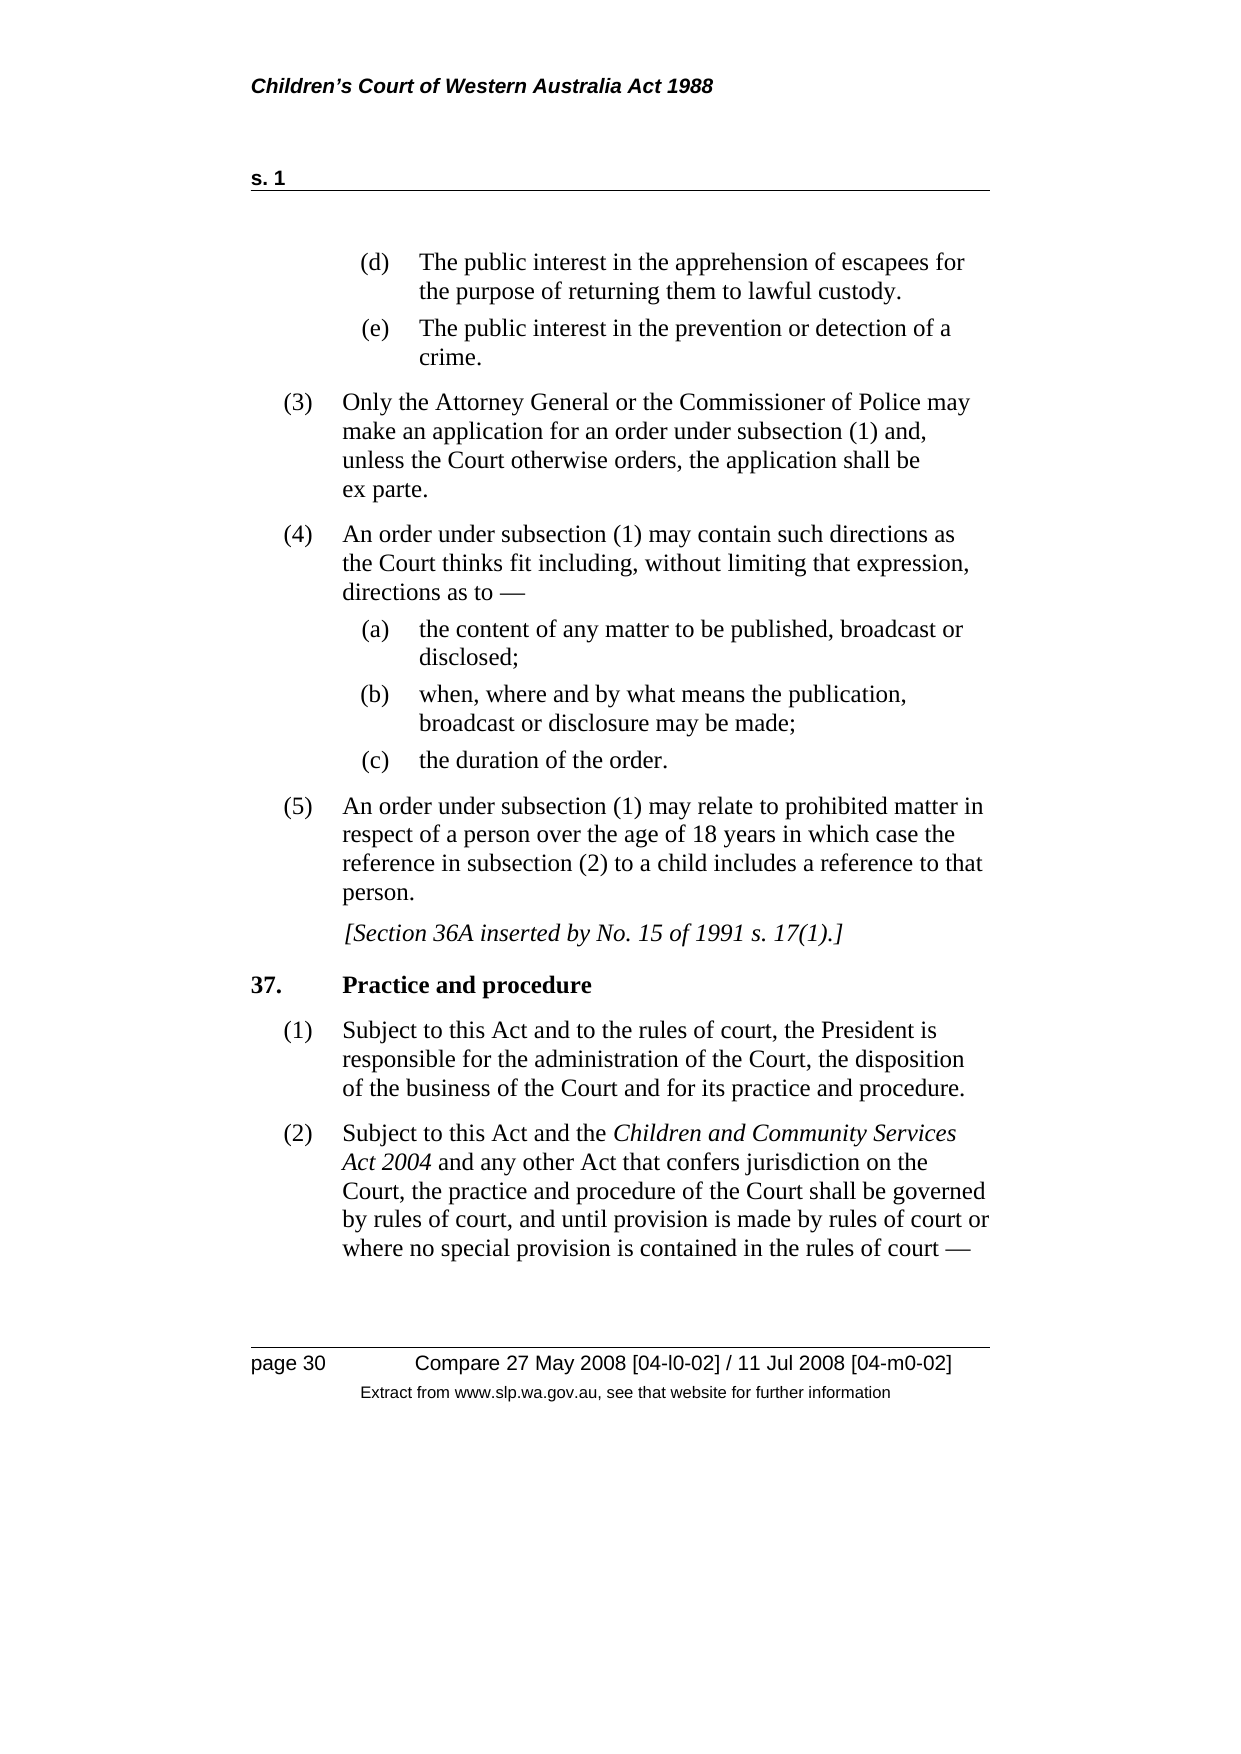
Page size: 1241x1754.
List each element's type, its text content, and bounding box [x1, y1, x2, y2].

text (3) Only the Attorney General or the Commissioner of Police may make an application for an order under subsection (1) and, unless the Court otherwise orders, the application shall be ex parte. [251, 387, 990, 502]
subtitle 37. Practice and procedure [251, 970, 990, 999]
text (1) Subject to this Act and to the rules of court, the President is responsible for the administration of the Court, the disposition of the business of the Court and for its practice and procedure. [251, 1015, 990, 1102]
text (a) the content of any matter to be published, broadcast or disclosed; [251, 614, 990, 671]
text (c) the duration of the order. [251, 745, 990, 774]
text (d) The public interest in the apprehension of escapees for the purpose of returning them to lawful custody. [251, 247, 990, 305]
text [Section 36A inserted by No. 15 of 1991 s. 17(1).] [251, 918, 990, 947]
text (4) An order under subsection (1) may contain such directions as the Court thinks fit including, without limiting that expression, directions as to — [251, 519, 990, 605]
text (2) Subject to this Act and the Children and Community Services Act 2004 and any other Act that confers jurisdiction on the Court, the practice and procedure of the Court shall be governed by rules of court, and until provision is made by rules of court or where no special provision is contained in the rules of court — [251, 1118, 990, 1262]
text (b) when, where and by what means the publication, broadcast or disclosure may be made; [251, 679, 990, 737]
text (5) An order under subsection (1) may relate to prohibited matter in respect of a person over the age of 18 years in which case the reference in subsection (2) to a child includes a reference to that person. [251, 791, 990, 906]
text (e) The public interest in the prevention or detection of a crime. [251, 313, 990, 371]
